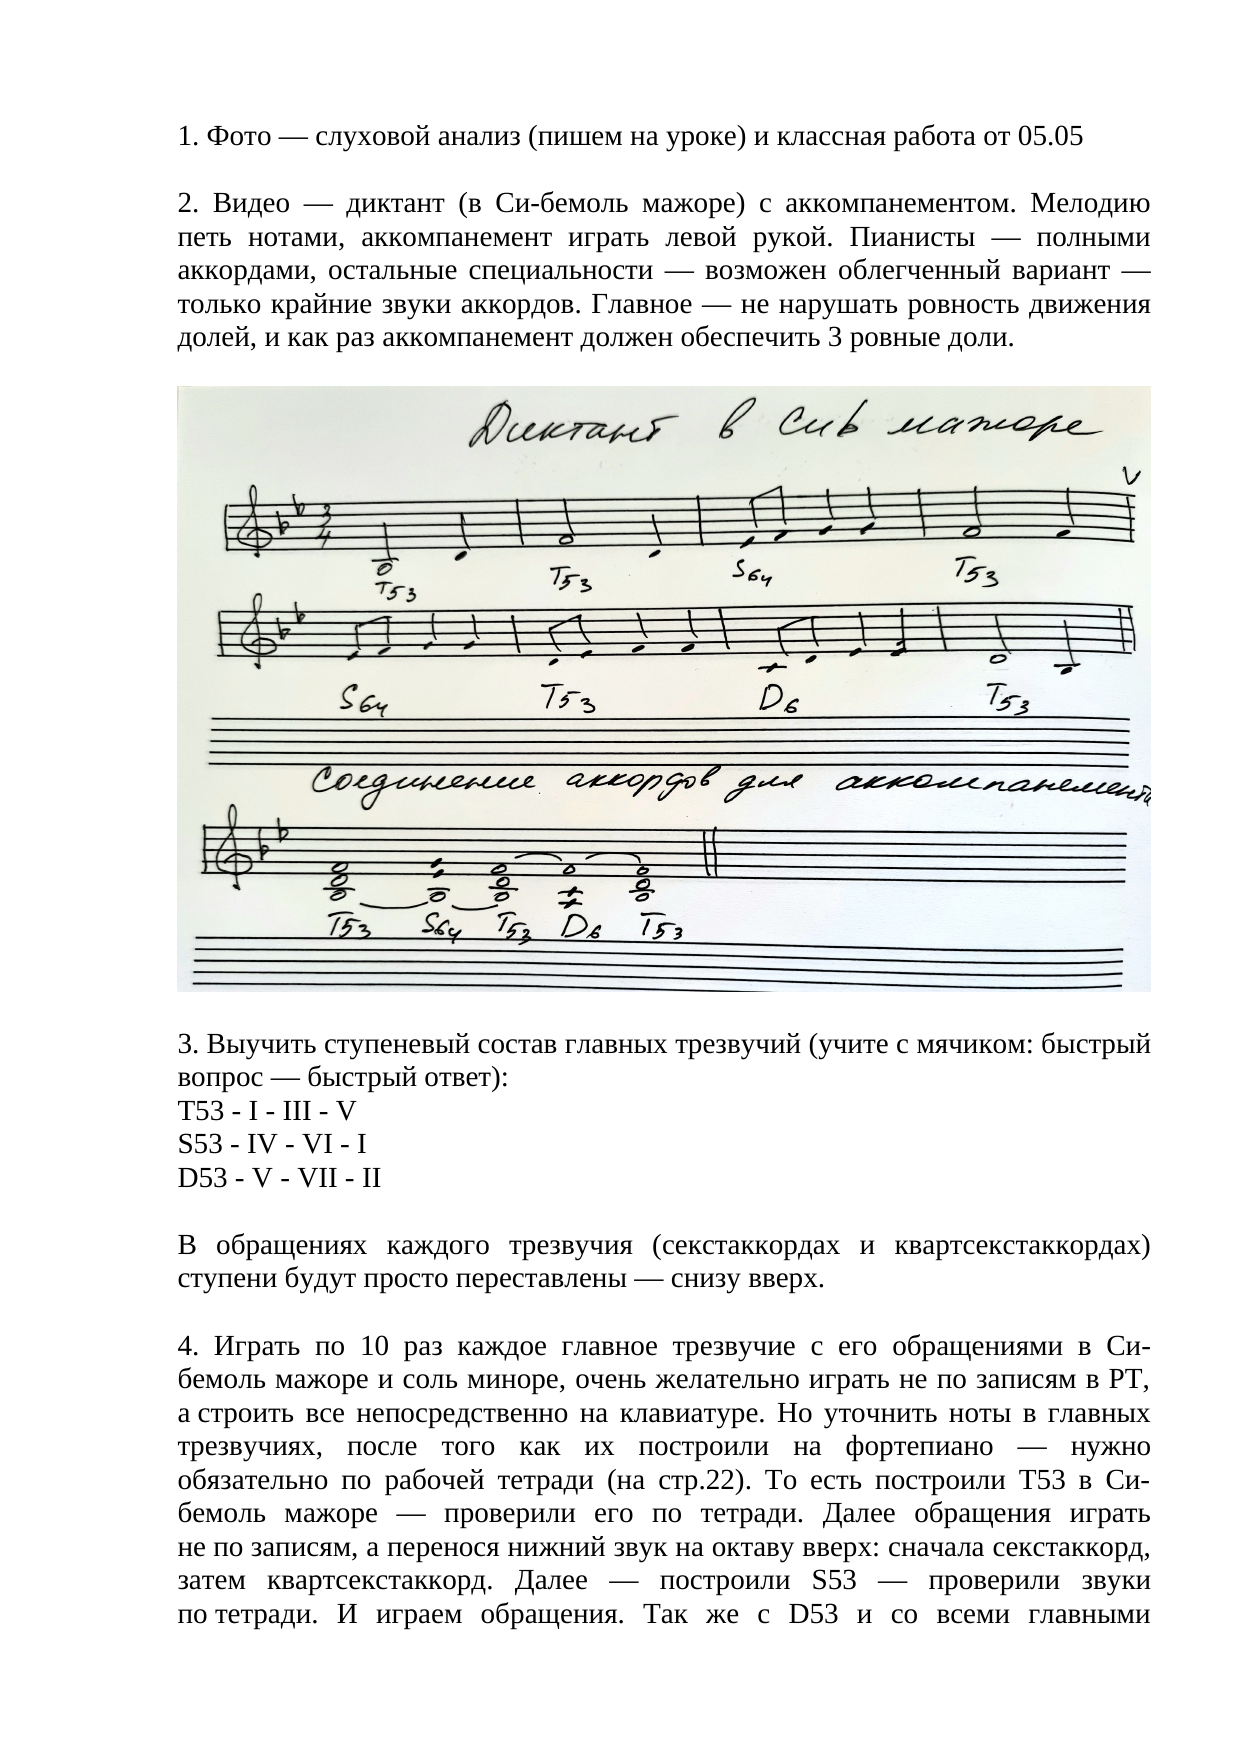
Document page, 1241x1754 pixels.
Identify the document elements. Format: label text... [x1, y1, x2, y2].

picture [177, 386, 1151, 992]
text D53 - V - VII - II [177, 1160, 1152, 1193]
text 2. Видео ― диктант (в Си-бемоль мажоре) с аккомпанементом. Мелодию петь нотами, аккомпанемент играть левой рукой. Пианисты ― полными аккордами, остальные специальности ― возможен облегченный вариант ― только крайние звуки аккордов. Главное ― не нарушать ровность движения долей, и как раз аккомпанемент должен обеспечить 3 ровные доли. [177, 185, 1152, 353]
text 3. Выучить ступеневый состав главных трезвучий (учите с мячиком: быстрый вопрос ― быстрый ответ): [177, 1026, 1152, 1093]
text S53 - IV - VI - I [177, 1126, 1152, 1160]
text 1. Фото ― слуховой анализ (пишем на уроке) и классная работа от 05.05 [177, 118, 1152, 152]
text Т53 - I - III - V [177, 1093, 1152, 1126]
text В обращениях каждого трезвучия (секстаккордах и квартсекстаккордах) ступени будут просто переставлены ― снизу вверх. [177, 1227, 1152, 1294]
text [177, 1328, 1152, 1629]
